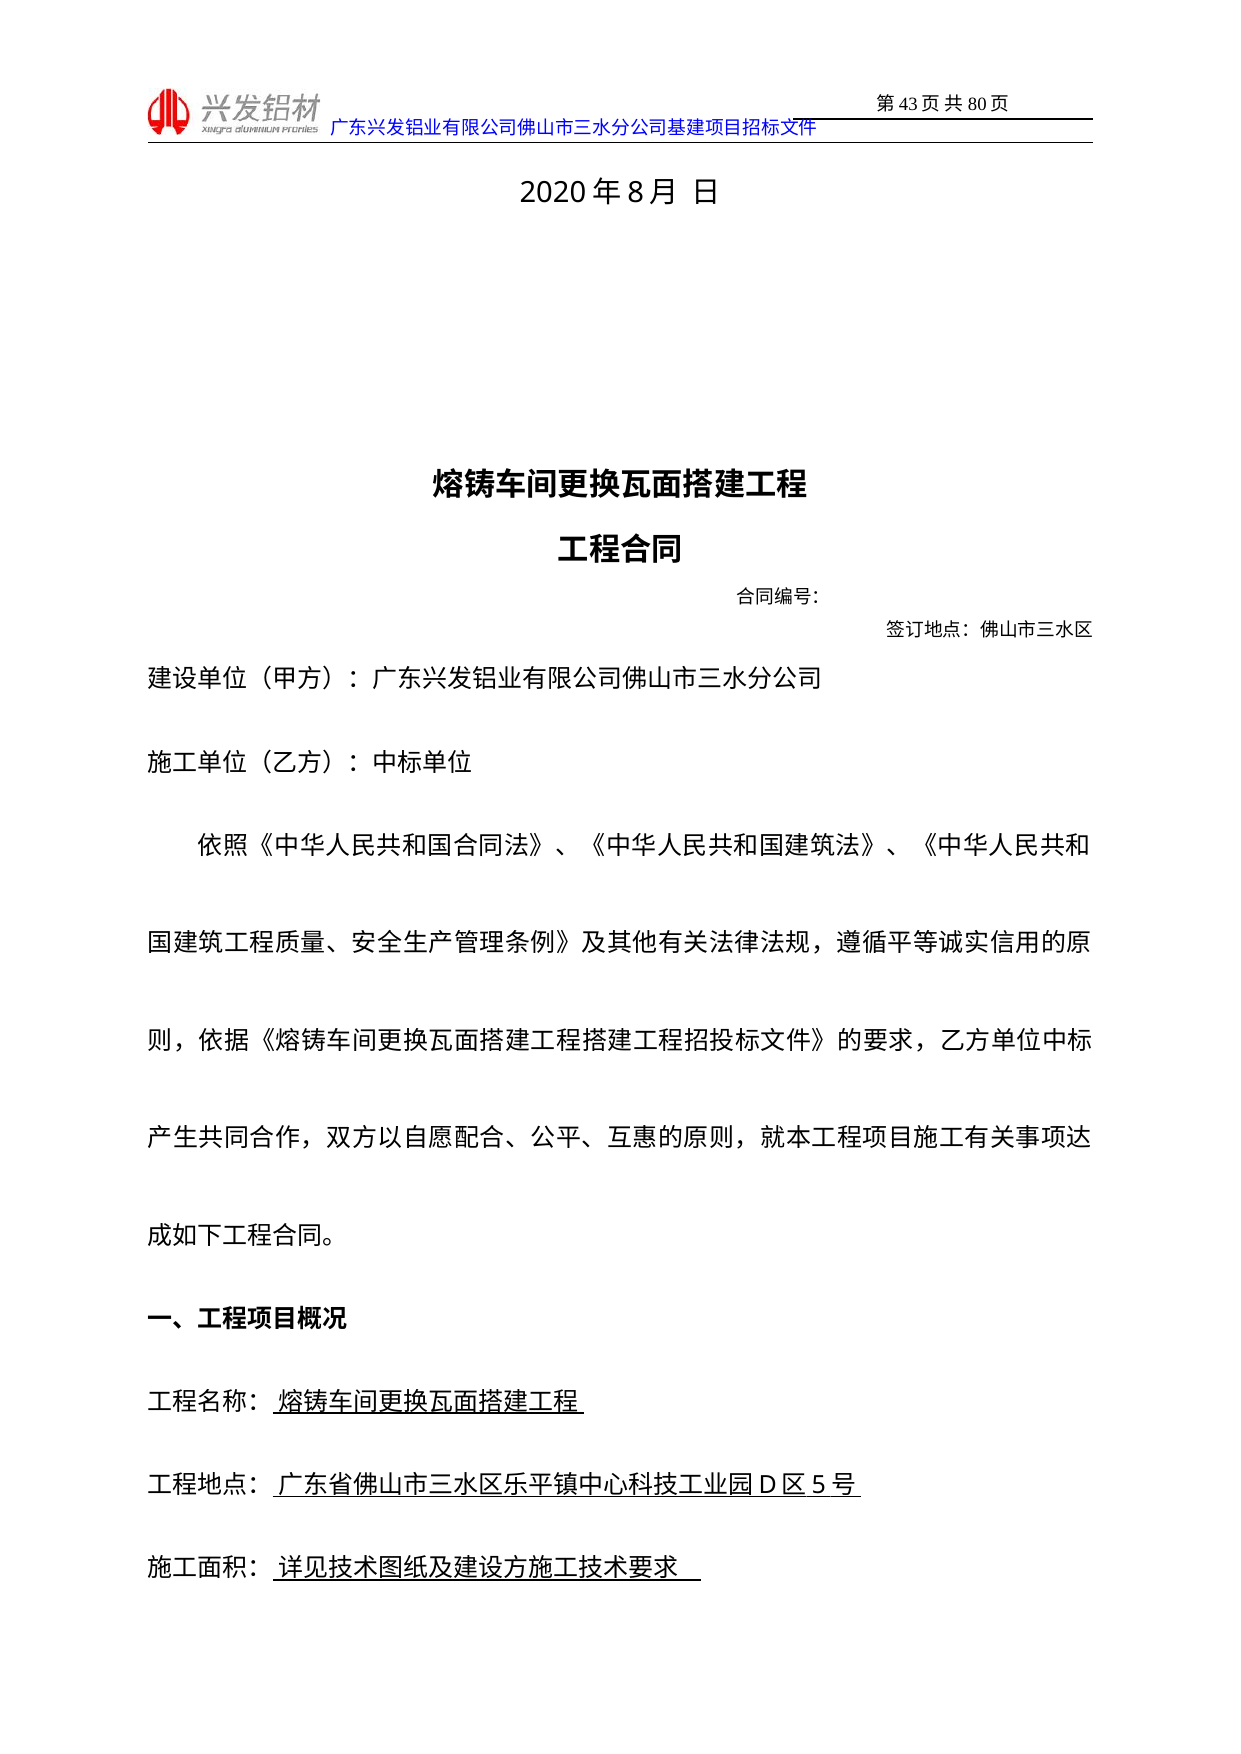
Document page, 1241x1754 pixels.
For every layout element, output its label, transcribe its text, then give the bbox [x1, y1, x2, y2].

picture [147, 88, 321, 135]
text 依照《中华人民共和国合同法》、《中华人民共和国建筑法》、《中华人民共和国建筑工程质量、安全生产管理条例》及其他有关法律法规，遵循平等诚实信用的原则，依据《熔铸车间更换瓦面搭建工程搭建工程招投标文件》的要求，乙方单位中标产生共同合作，双方以自愿配合、公平、互惠的原则，就本工程项目施工有关事项达成如下工程合同。 [148, 811, 1093, 1266]
text 工程合同 [148, 514, 1093, 579]
text 工程地点： 广东省佛山市三水区乐平镇中心科技工业园D区5号 [148, 1450, 1093, 1515]
text 施工面积： 详见技术图纸及建设方施工技术要求 [148, 1533, 1093, 1598]
text 施工单位（乙方）：中标单位 [148, 728, 1093, 793]
text 工程名称： 熔铸车间更换瓦面搭建工程 [148, 1367, 1093, 1432]
text 熔铸车间更换瓦面搭建工程 [148, 449, 1093, 514]
text 一、工程项目概况 [148, 1284, 1093, 1349]
text 建设单位（甲方）：广东兴发铝业有限公司佛山市三水分公司 [148, 644, 1093, 709]
text 签订地点：佛山市三水区 [148, 612, 1093, 644]
text 2020年8月 日 [148, 157, 1093, 222]
text 合同编号： [148, 579, 1093, 612]
